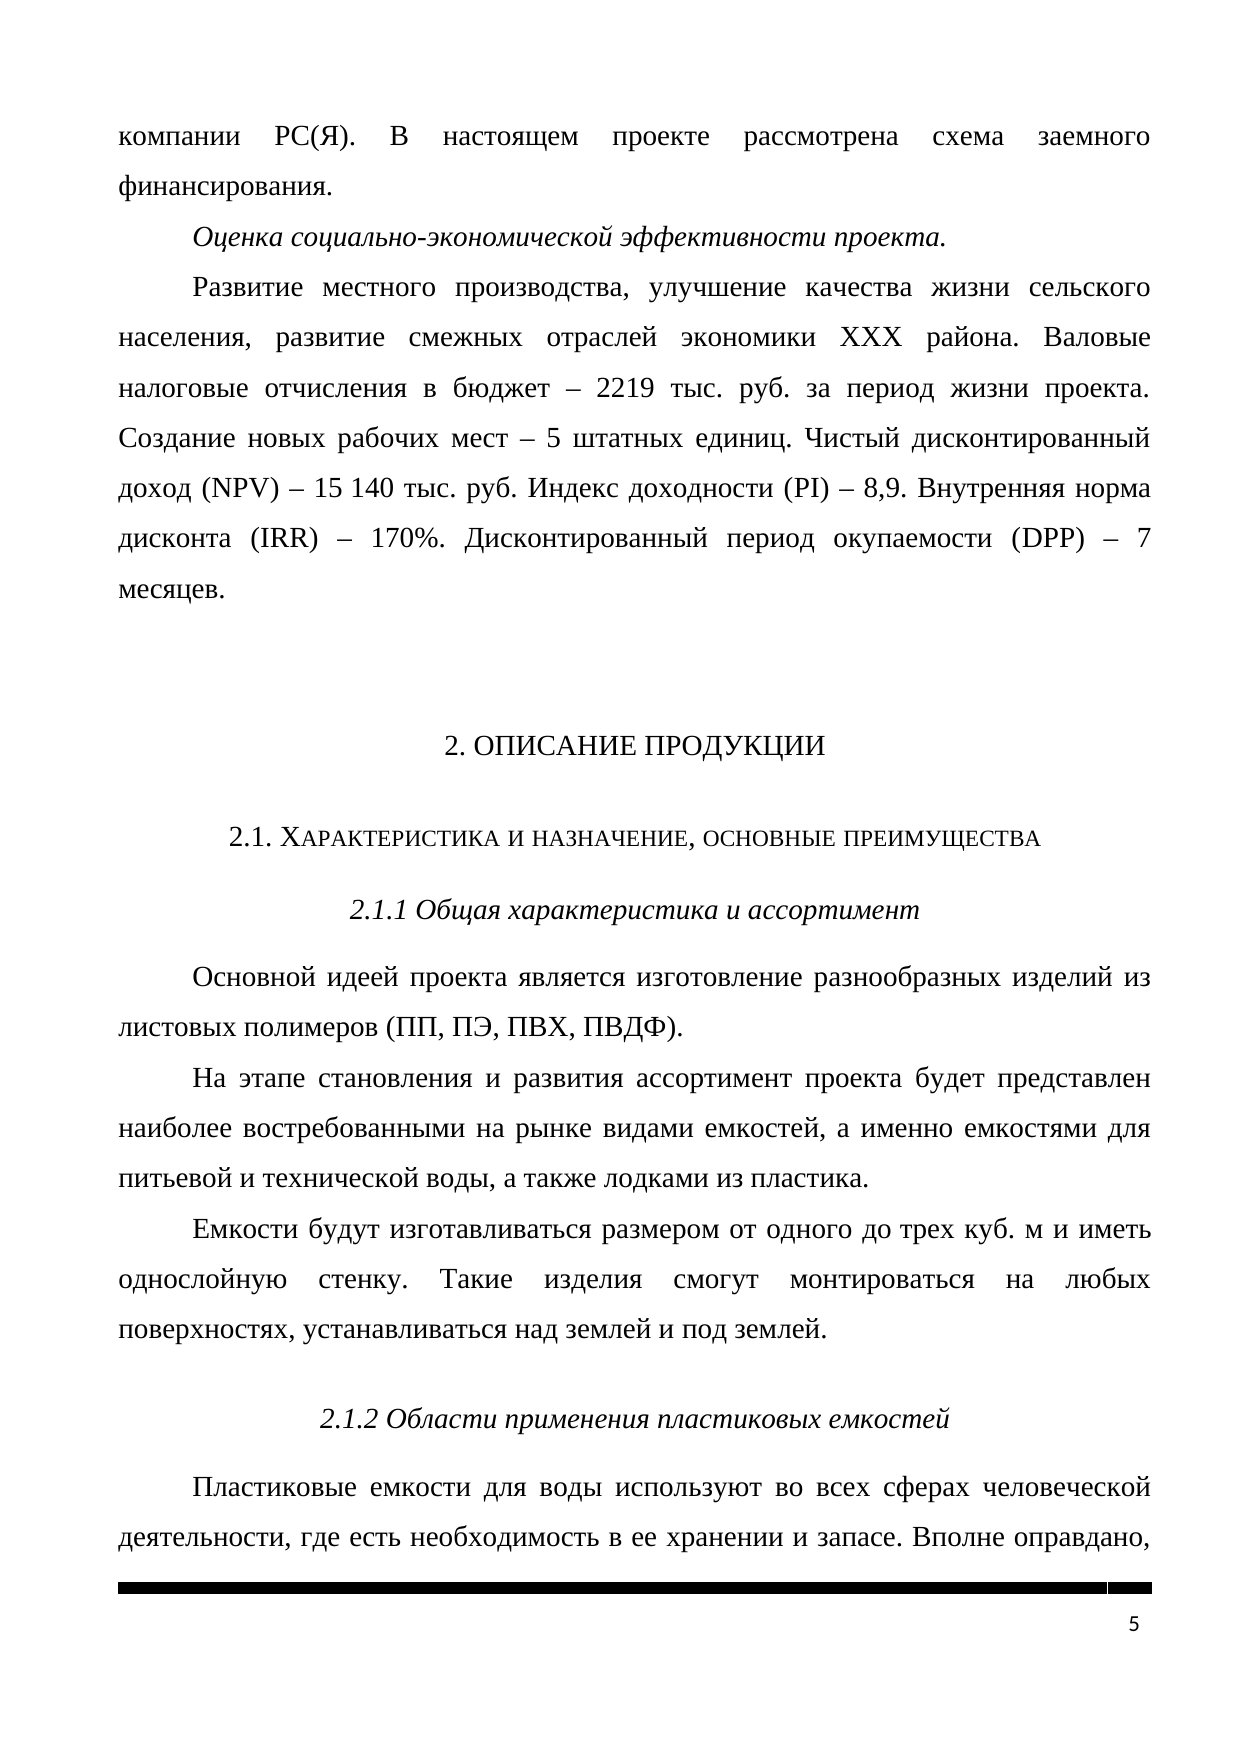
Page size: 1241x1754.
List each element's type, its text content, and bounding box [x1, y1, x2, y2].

text Оценка социально-экономической эффективности проекта. [118, 219, 1152, 252]
subtitle 2. Описание продукции [118, 728, 1152, 762]
subtitle 2.1.1 Общая характеристика и ассортимент [118, 892, 1152, 926]
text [118, 1469, 1152, 1552]
subtitle 2.1. Характеристика и назначение, основные преимущества [118, 819, 1152, 852]
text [118, 118, 1152, 202]
subtitle 2.1.2 Области применения пластиковых емкостей [118, 1402, 1152, 1435]
text Емкости будут изготавливаться размером от одного до трех куб. м и иметь однослойную стенку. Такие изделия смогут монтироваться на любых поверхностях, устанавливаться над землей и под землей. [118, 1211, 1152, 1345]
text На этапе становления и развития ассортимент проекта будет представлен наиболее востребованными на рынке видами емкостей, а именно емкостями для питьевой и технической воды, а также лодками из пластика. [118, 1060, 1152, 1194]
text Основной идеей проекта является изготовление разнообразных изделий из листовых полимеров (ПП, ПЭ, ПВХ, ПВДФ). [118, 959, 1152, 1043]
text Развитие местного производства, улучшение качества жизни сельского населения, развитие смежных отраслей экономики ХХХ района. Валовые налоговые отчисления в бюджет – 2219 тыс. руб. за период жизни проекта. Создание новых рабочих мест – 5 штатных единиц. Чистый дисконтированный доход (NPV) – 15 140 тыс. руб. Индекс доходности (PI) – 8,9. Внутренняя норма дисконта (IRR) – 170%. Дисконтированный период окупаемости (DPP) – 7 месяцев. [118, 269, 1152, 604]
